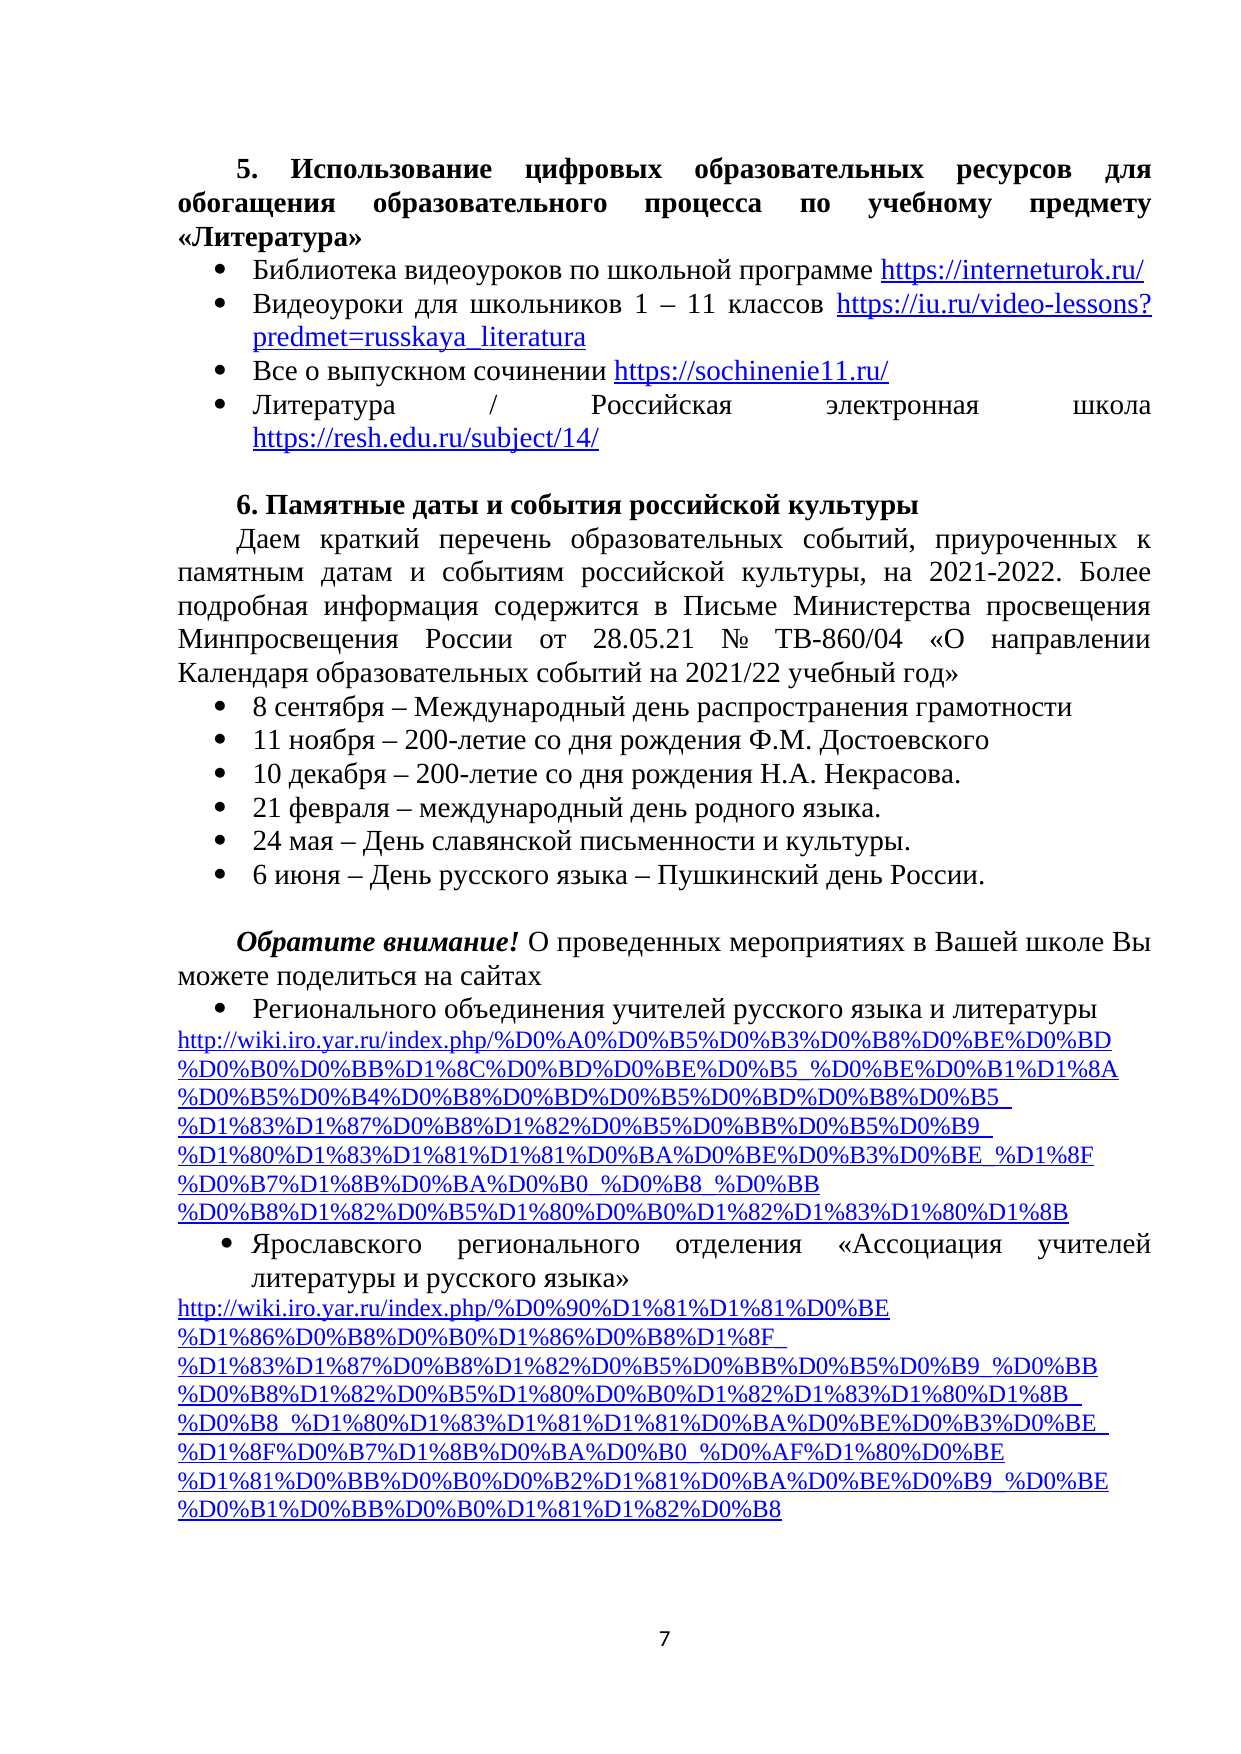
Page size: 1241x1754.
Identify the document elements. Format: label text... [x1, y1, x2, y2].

list Ярославского регионального отделения «Ассоциация учителей литературы и русского языка» [222, 1226, 1152, 1293]
text 5. Использование цифровых образовательных ресурсов для обогащения образовательного процесса по учебному предмету «Литература» [177, 152, 1152, 252]
list 24 мая – День славянской письменности и культуры. [215, 823, 1152, 857]
text 6. Памятные даты и события российской культуры [177, 487, 1152, 521]
list Все о выпускном сочинении https://sochinenie11.ru/ [215, 353, 1152, 387]
list 6 июня – День русского языка – Пушкинский день России. [215, 857, 1152, 891]
text http://wiki.iro.yar.ru/index.php/%D0%90%D1%81%D1%81%D0%BE%D1%86%D0%B8%D0%B0%D1%86%D0%B8%D1%8F_%D1%83%D1%87%D0%B8%D1%82%D0%B5%D0%BB%D0%B5%D0%B9_%D0%BB%D0%B8%D1%82%D0%B5%D1%80%D0%B0%D1%82%D1%83%D1%80%D1%8B_%D0%B8_%D1%80%D1%83%D1%81%D1%81%D0%BA%D0%BE%D0%B3%D0%BE_%D1%8F%D0%B7%D1%8B%D0%BA%D0%B0_%D0%AF%D1%80%D0%BE%D1%81%D0%BB%D0%B0%D0%B2%D1%81%D0%BA%D0%BE%D0%B9_%D0%BE%D0%B1%D0%BB%D0%B0%D1%81%D1%82%D0%B8 [177, 1293, 1152, 1523]
list Видеоуроки для школьников 1 – 11 классов https://iu.ru/video-lessons?predmet=russkaya_literatura [215, 286, 1152, 353]
list 11 ноября – 200-летие со дня рождения Ф.М. Достоевского [215, 722, 1152, 756]
list 21 февраля – международный день родного языка. [215, 790, 1152, 823]
list Регионального объединения учителей русского языка и литературы [215, 991, 1152, 1025]
list Литература / Российская электронная школа https://resh.edu.ru/subject/14/ [215, 387, 1152, 454]
text Обратите внимание! О проведенных мероприятиях в Вашей школе Вы можете поделиться на сайтах [177, 924, 1152, 991]
text http://wiki.iro.yar.ru/index.php/%D0%A0%D0%B5%D0%B3%D0%B8%D0%BE%D0%BD%D0%B0%D0%BB%D1%8C%D0%BD%D0%BE%D0%B5_%D0%BE%D0%B1%D1%8A%D0%B5%D0%B4%D0%B8%D0%BD%D0%B5%D0%BD%D0%B8%D0%B5_%D1%83%D1%87%D0%B8%D1%82%D0%B5%D0%BB%D0%B5%D0%B9_%D1%80%D1%83%D1%81%D1%81%D0%BA%D0%BE%D0%B3%D0%BE_%D1%8F%D0%B7%D1%8B%D0%BA%D0%B0_%D0%B8_%D0%BB%D0%B8%D1%82%D0%B5%D1%80%D0%B0%D1%82%D1%83%D1%80%D1%8B [177, 1025, 1152, 1226]
list 10 декабря – 200-летие со дня рождения Н.А. Некрасова. [215, 756, 1152, 790]
list Библиотека видеоуроков по школьной программе https://interneturok.ru/ [215, 252, 1152, 286]
text Даем краткий перечень образовательных событий, приуроченных к памятным датам и событиям российской культуры, на 2021-2022. Более подробная информация содержится в Письме Министерства просвещения Минпросвещения России от 28.05.21 № ТВ-860/04 «О направлении Календаря образовательных событий на 2021/22 учебный год» [177, 521, 1152, 689]
list 8 сентября – Международный день распространения грамотности [215, 689, 1152, 722]
